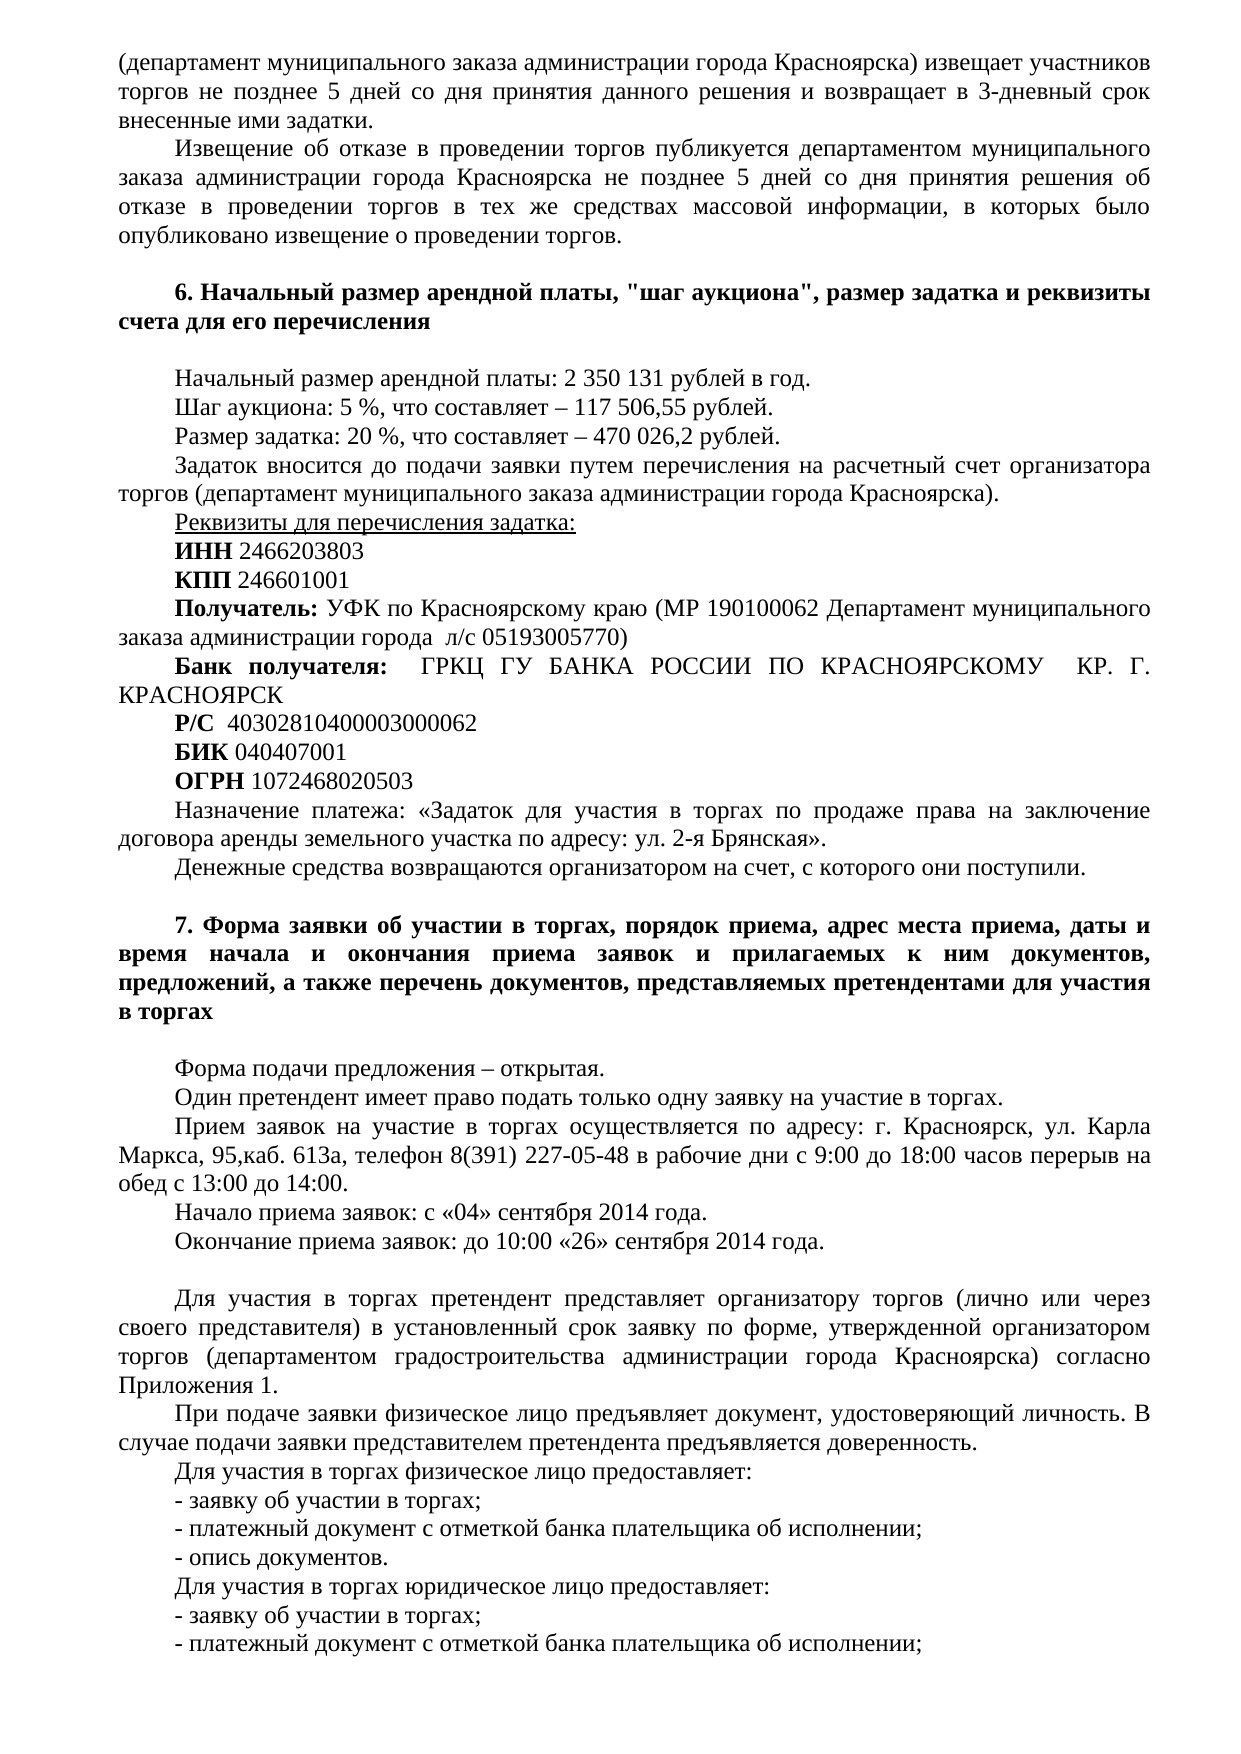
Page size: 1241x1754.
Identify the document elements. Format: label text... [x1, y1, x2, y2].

text Назначение платежа: «Задаток для участия в торгах по продаже права на заключение договора аренды земельного участка по адресу: ул. 2-я Брянская». [118, 795, 1152, 852]
text 6. Начальный размер арендной платы, "шаг аукциона", размер задатка и реквизиты счета для его перечисления [118, 277, 1152, 335]
text ИНН 2466203803 [118, 536, 1152, 565]
text - платежный документ с отметкой банка плательщика об исполнении; [118, 1628, 1152, 1657]
text Начало приема заявок: с «04» сентября 2014 года. [118, 1197, 1152, 1226]
text Банк получателя: ГРКЦ ГУ БАНКА РОССИИ ПО КРАСНОЯРСКОМУ КР. Г. КРАСНОЯРСК [118, 651, 1152, 708]
text 7. Форма заявки об участии в торгах, порядок приема, адрес места приема, даты и время начала и окончания приема заявок и прилагаемых к ним документов, предложений, а также перечень документов, представляемых претендентами для участия в торгах [118, 910, 1152, 1025]
text - заявку об участии в торгах; [118, 1600, 1152, 1628]
text Шаг аукциона: 5 %, что составляет – 117 506,55 рублей. [118, 392, 1152, 421]
text Р/С 40302810400003000062 [118, 708, 1152, 737]
text Форма подачи предложения – открытая. [118, 1053, 1152, 1082]
text КПП 246601001 [118, 565, 1152, 593]
text Получатель: УФК по Красноярскому краю (МР 190100062 Департамент муниципального заказа администрации города л/с 05193005770) [118, 593, 1152, 651]
text Один претендент имеет право подать только одну заявку на участие в торгах. [118, 1082, 1152, 1111]
text Начальный размер арендной платы: 2 350 131 рублей в год. [118, 363, 1152, 392]
text - заявку об участии в торгах; [118, 1485, 1152, 1513]
text Для участия в торгах претендент представляет организатору торгов (лично или через своего представителя) в установленный срок заявку по форме, утвержденной организатором торгов (департаментом градостроительства администрации города Красноярска) согласно Приложения 1. [118, 1283, 1152, 1398]
text Для участия в торгах юридическое лицо предоставляет: [118, 1571, 1152, 1600]
text Денежные средства возвращаются организатором на счет, с которого они поступили. [118, 852, 1152, 881]
text При подаче заявки физическое лицо предъявляет документ, удостоверяющий личность. В случае подачи заявки представителем претендента предъявляется доверенность. [118, 1398, 1152, 1456]
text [118, 47, 1152, 133]
text - платежный документ с отметкой банка плательщика об исполнении; [118, 1513, 1152, 1542]
text Реквизиты для перечисления задатка: [118, 507, 1152, 536]
text ОГРН 1072468020503 [118, 766, 1152, 795]
text Извещение об отказе в проведении торгов публикуется департаментом муниципального заказа администрации города Красноярска не позднее 5 дней со дня принятия решения об отказе в проведении торгов в тех же средствах массовой информации, в которых было опубликовано извещение о проведении торгов. [118, 133, 1152, 248]
text Окончание приема заявок: до 10:00 «26» сентября 2014 года. [118, 1226, 1152, 1255]
text Прием заявок на участие в торгах осуществляется по адресу: г. Красноярск, ул. Карла Маркса, 95,каб. 613а, телефон 8(391) 227-05-48 в рабочие дни с 9:00 до 18:00 часов перерыв на обед с 13:00 до 14:00. [118, 1111, 1152, 1197]
text - опись документов. [118, 1542, 1152, 1571]
text Для участия в торгах физическое лицо предоставляет: [118, 1456, 1152, 1485]
text БИК 040407001 [118, 737, 1152, 766]
text Размер задатка: 20 %, что составляет – 470 026,2 рублей. [118, 421, 1152, 450]
text Задаток вносится до подачи заявки путем перечисления на расчетный счет организатора торгов (департамент муниципального заказа администрации города Красноярска). [118, 450, 1152, 507]
